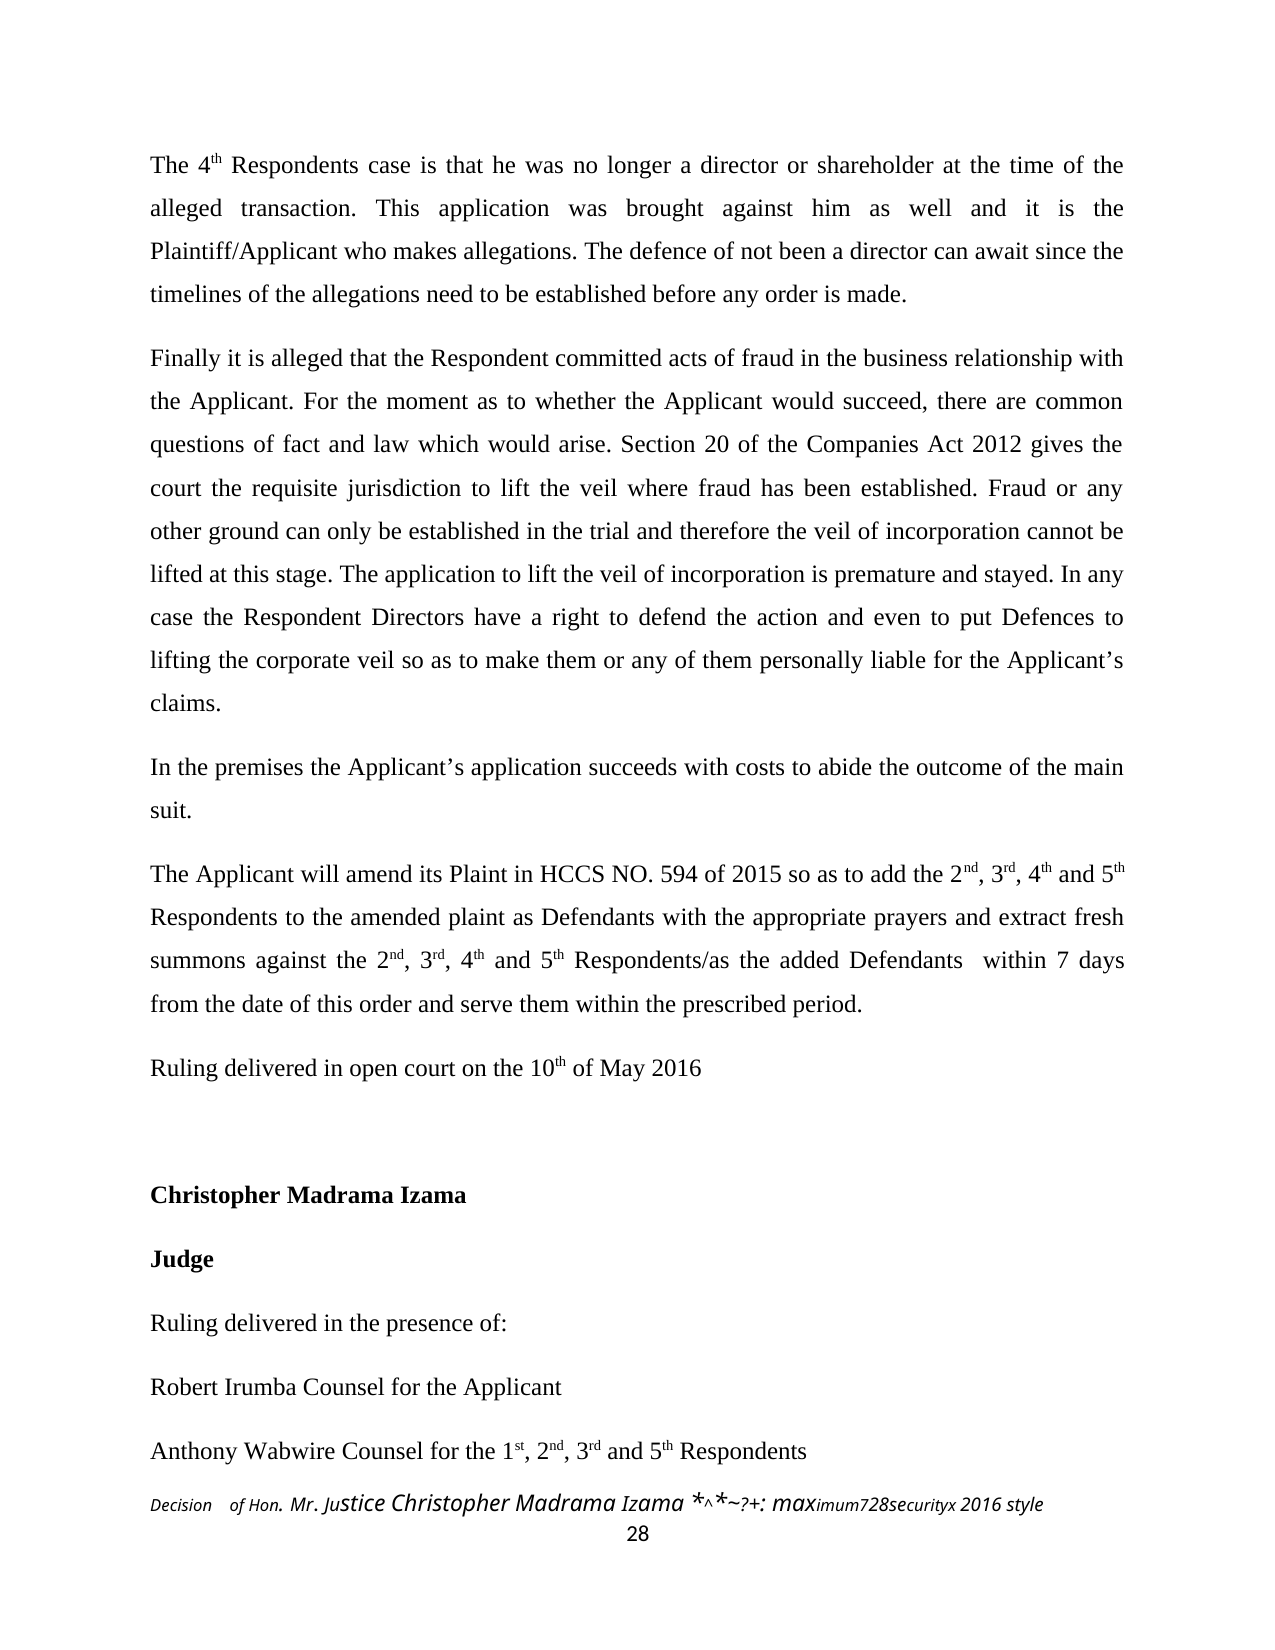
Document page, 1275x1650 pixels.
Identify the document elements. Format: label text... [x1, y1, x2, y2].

text The Applicant will amend its Plaint in HCCS NO. 594 of 2015 so as to add the 2nd, 3rd, 4th and 5th Respondents to the amended plaint as Defendants with the appropriate prayers and extract fresh summons against the 2nd, 3rd, 4th and 5th Respondents/as the added Defendants within 7 days from the date of this order and serve them within the prescribed period. [150, 859, 1125, 1017]
text Judge [150, 1244, 1125, 1273]
text Anthony Wabwire Counsel for the 1st, 2nd, 3rd and 5th Respondents [150, 1436, 1125, 1465]
text The 4th Respondents case is that he was no longer a director or shareholder at the time of the alleged transaction. This application was brought against him as well and it is the Plaintiff/Applicant who makes allegations. The defence of not been a director can await since the timelines of the allegations need to be established before any order is made. [150, 150, 1125, 308]
text Robert Irumba Counsel for the Applicant [150, 1372, 1125, 1401]
text Ruling delivered in the presence of: [150, 1308, 1125, 1337]
text In the premises the Applicant’s application succeeds with costs to abide the outcome of the main suit. [150, 752, 1125, 824]
text Finally it is alleged that the Respondent committed acts of fraud in the business relationship with the Applicant. For the moment as to whether the Applicant would succeed, there are common questions of fact and law which would arise. Section 20 of the Companies Act 2012 gives the court the requisite jurisdiction to lift the veil where fraud has been established. Fraud or any other ground can only be established in the trial and therefore the veil of incorporation cannot be lifted at this stage. The application to lift the veil of incorporation is premature and stayed. In any case the Respondent Directors have a right to defend the action and even to put Defences to lifting the corporate veil so as to make them or any of them personally liable for the Applicant’s claims. [150, 343, 1125, 717]
text Ruling delivered in open court on the 10th of May 2016 [150, 1053, 1125, 1081]
text Christopher Madrama Izama [150, 1181, 1125, 1209]
